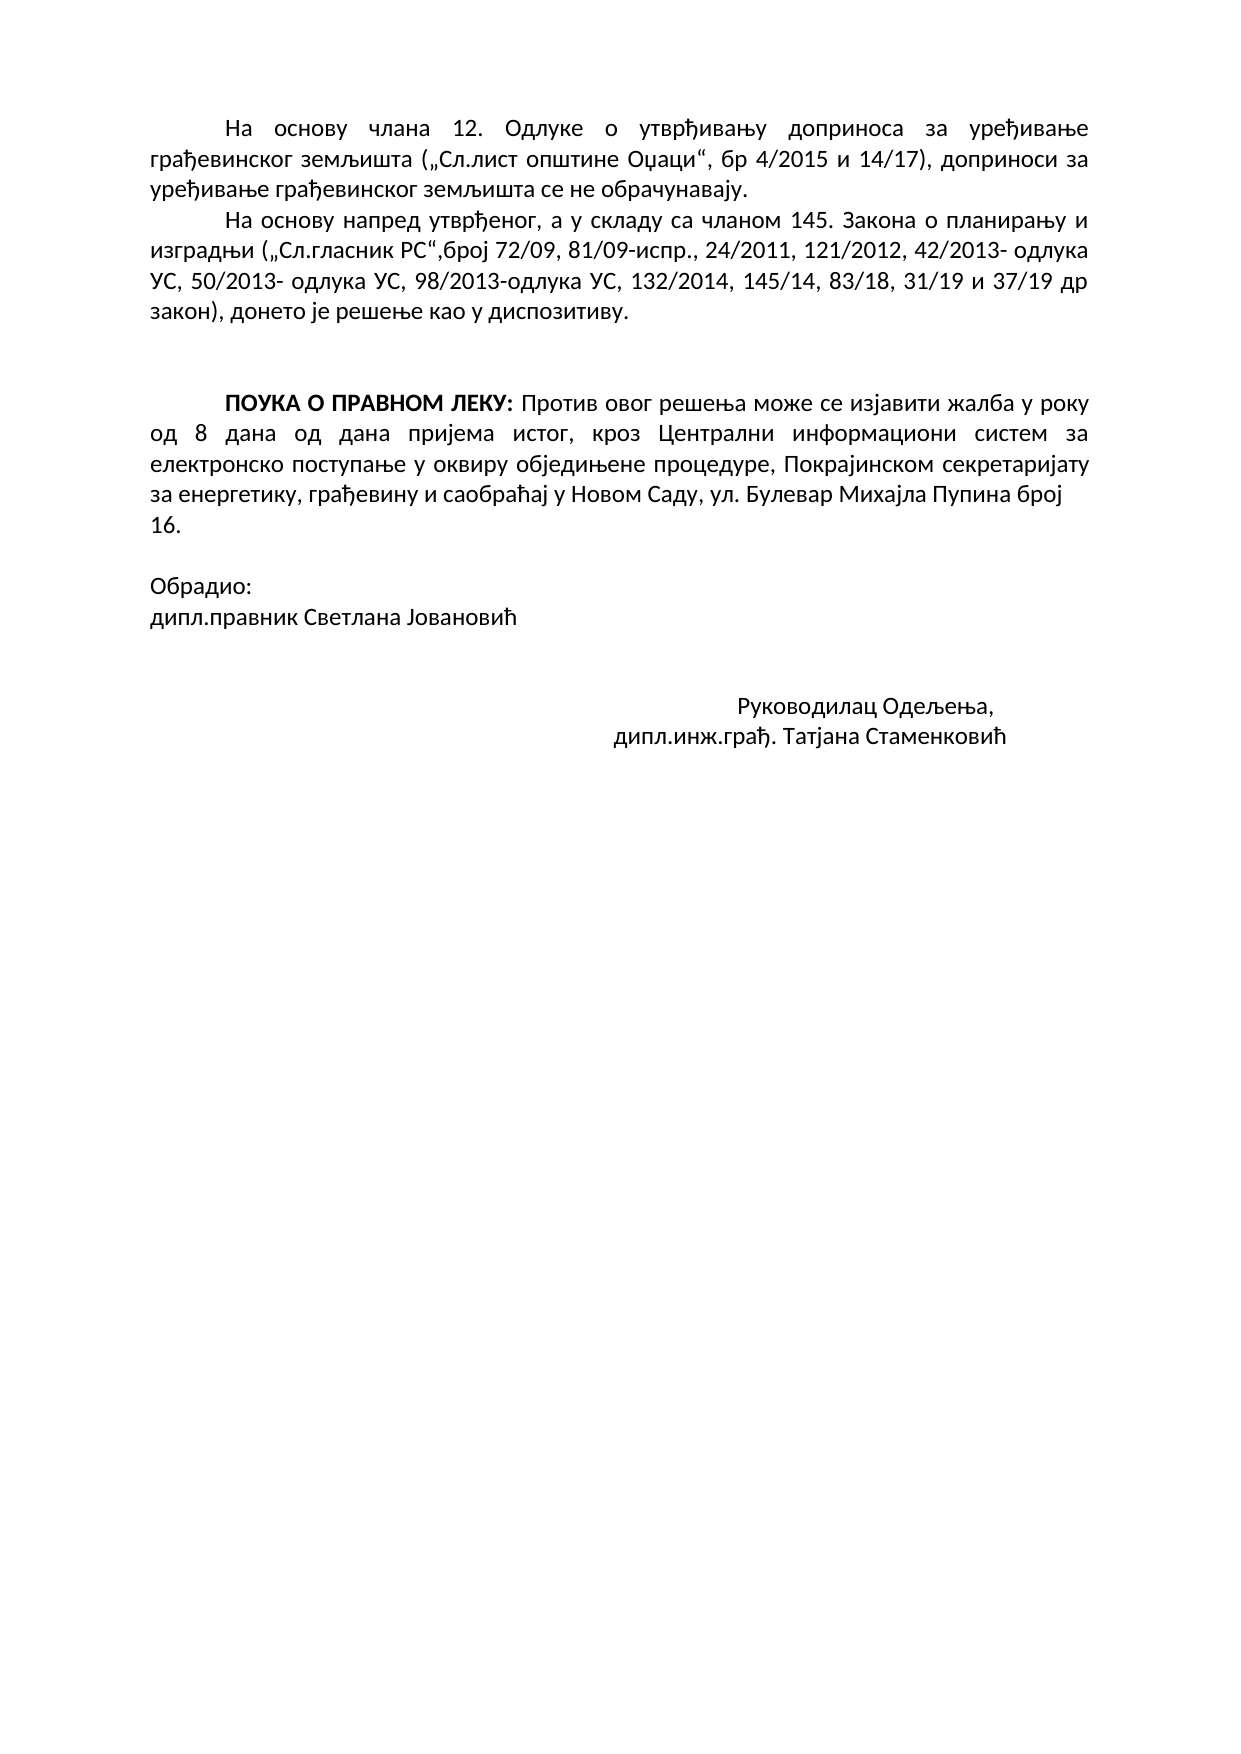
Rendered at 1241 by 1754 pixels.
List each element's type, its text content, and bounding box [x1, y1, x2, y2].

text Руководилац Одељења, [150, 690, 1090, 720]
text 16. [150, 509, 1090, 540]
text На основу напред утврђеног, а у складу са чланом 145. Закона о планирању и изградњи („Сл.гласник РС“,број 72/09, 81/09-испр., 24/2011, 121/2012, 42/2013- одлука УС, 50/2013- одлука УС, 98/2013-одлука УС, 132/2014, 145/14, 83/18, 31/19 и 37/19 др закон), донето је решење као у диспозитиву. [150, 204, 1090, 326]
text дипл.инж.грађ. Татјана Стаменковић [150, 720, 1090, 751]
text На основу члана 12. Одлуке о утврђивању доприноса за уређивање грађевинског земљишта („Сл.лист општине Оџаци“, бр 4/2015 и 14/17), доприноси за уређивање грађевинског земљишта се не обрачунавају. [150, 112, 1090, 204]
text Обрадио: [150, 570, 1090, 601]
text ПОУКА О ПРАВНОМ ЛЕКУ: Против овог решења може се изјавити жалба у року од 8 дана од дана пријема истог, кроз Централни информациони систем за електронско поступање у оквиру обједињене процедуре, Покрајинском секретаријату за eнергетику, грађевину и саобраћај у Новом Саду, ул. Булевар Михајла Пупина број [150, 387, 1090, 509]
text дипл.правник Светлана Јовановић [150, 601, 1090, 631]
